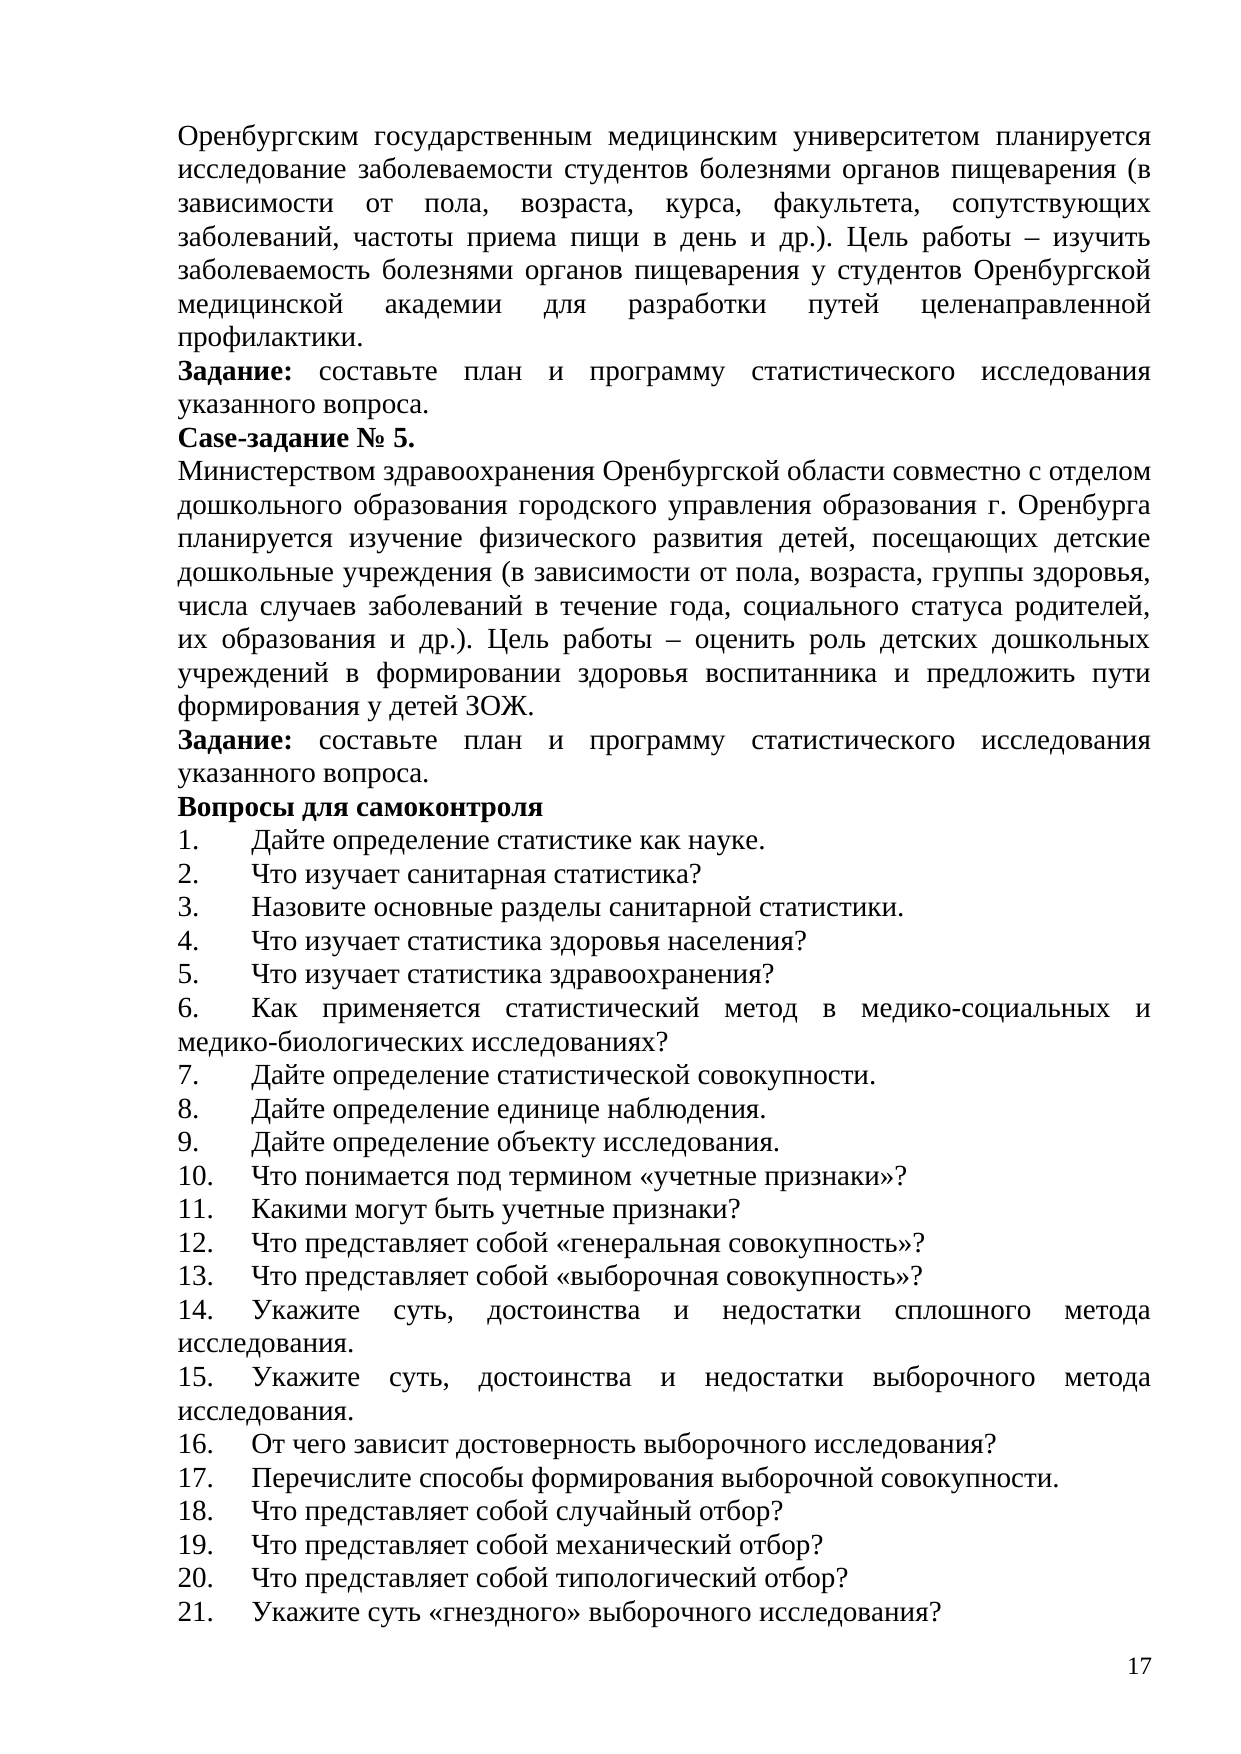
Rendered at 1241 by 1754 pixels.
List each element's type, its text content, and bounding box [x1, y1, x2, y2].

list Дайте определение статистике как науке. [177, 822, 1152, 856]
list Перечислите способы формирования выборочной совокупности. [177, 1460, 1152, 1493]
list От чего зависит достоверность выборочного исследования? [177, 1426, 1152, 1460]
list Что изучает санитарная статистика? [177, 856, 1152, 889]
list Укажите суть, достоинства и недостатки выборочного метода исследования. [177, 1359, 1152, 1426]
list Назовите основные разделы санитарной статистики. [177, 889, 1152, 923]
text Оренбургским государственным медицинским университетом планируется исследование заболеваемости студентов болезнями органов пищеварения (в зависимости от пола, возраста, курса, факультета, сопутствующих заболеваний, частоты приема пищи в день и др.). Цель работы – изучить заболеваемость болезнями органов пищеварения у студентов Оренбургской медицинской академии для разработки путей целенаправленной профилактики. [177, 118, 1152, 353]
list Как применяется статистический метод в медико-социальных и медико-биологических исследованиях? [177, 990, 1152, 1057]
list Что представляет собой типологический отбор? [177, 1560, 1152, 1594]
list Что понимается под термином «учетные признаки»? [177, 1158, 1152, 1191]
list Что изучает статистика здравоохранения? [177, 957, 1152, 990]
list Что представляет собой «генеральная совокупность»? [177, 1225, 1152, 1258]
text Case-задание № 5. [177, 420, 1152, 453]
list Что представляет собой механический отбор? [177, 1527, 1152, 1560]
list Дайте определение единице наблюдения. [177, 1091, 1152, 1124]
list Что изучает статистика здоровья населения? [177, 923, 1152, 957]
list Что представляет собой случайный отбор? [177, 1493, 1152, 1527]
list Укажите суть «гнездного» выборочного исследования? [177, 1594, 1152, 1627]
text Задание: составьте план и программу статистического исследования указанного вопроса. [177, 722, 1152, 789]
list Что представляет собой «выборочная совокупность»? [177, 1258, 1152, 1292]
list Какими могут быть учетные признаки? [177, 1191, 1152, 1225]
text Задание: составьте план и программу статистического исследования указанного вопроса. [177, 353, 1152, 420]
text Министерством здравоохранения Оренбургской области совместно с отделом дошкольного образования городского управления образования г. Оренбурга планируется изучение физического развития детей, посещающих детские дошкольные учреждения (в зависимости от пола, возраста, группы здоровья, числа случаев заболеваний в течение года, социального статуса родителей, их образования и др.). Цель работы – оценить роль детских дошкольных учреждений в формировании здоровья воспитанника и предложить пути формирования у детей ЗОЖ. [177, 453, 1152, 722]
list Дайте определение статистической совокупности. [177, 1057, 1152, 1091]
list Укажите суть, достоинства и недостатки сплошного метода исследования. [177, 1292, 1152, 1359]
list Дайте определение объекту исследования. [177, 1124, 1152, 1158]
text Вопросы для самоконтроля [177, 789, 1152, 822]
